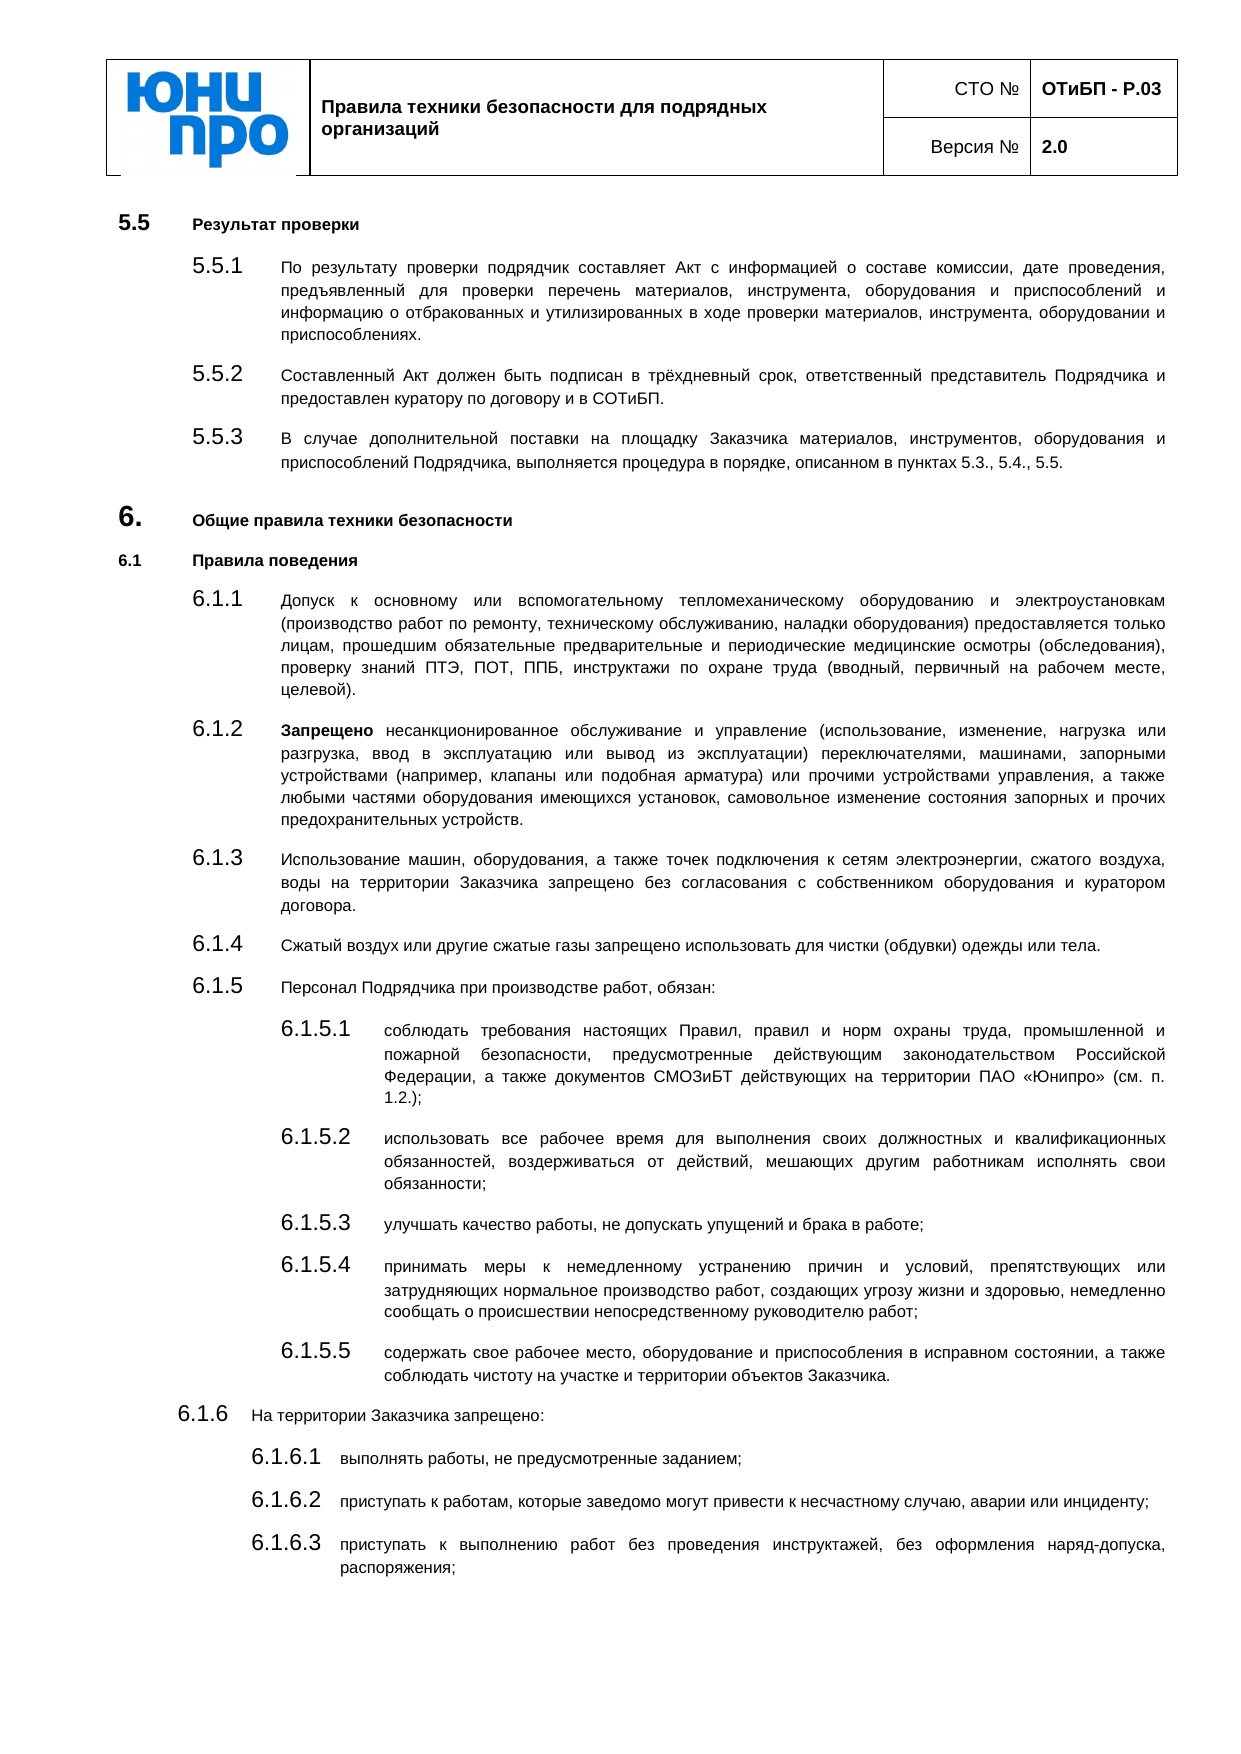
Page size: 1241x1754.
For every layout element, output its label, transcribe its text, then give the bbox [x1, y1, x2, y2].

list Результат проверки [118, 209, 1166, 236]
list Общие правила техники безопасности [118, 499, 1166, 533]
list Персонал Подрядчика при производстве работ, обязан: [192, 972, 1166, 999]
list принимать меры к немедленному устранению причин и условий, препятствующих или затрудняющих нормальное производство работ, создающих угрозу жизни и здоровью, немедленно сообщать о происшествии непосредственному руководителю работ; [281, 1251, 1166, 1321]
list По результату проверки подрядчик составляет Акт с информацией о составе комиссии, дате проведения, предъявленный для проверки перечень материалов, инструмента, оборудования и приспособлений и информацию о отбракованных и утилизированных в ходе проверки материалов, инструмента, оборудовании и приспособлениях. [192, 252, 1166, 344]
list соблюдать требования настоящих Правил, правил и норм охраны труда, промышленной и пожарной безопасности, предусмотренные действующим законодательством Российской Федерации, а также документов СМОЗиБТ действующих на территории ПАО «Юнипро» (см. п. 1.2.); [281, 1015, 1166, 1107]
list приступать к выполнению работ без проведения инструктажей, без оформления наряд-допуска, распоряжения; [251, 1528, 1166, 1577]
list Сжатый воздух или другие сжатые газы запрещено использовать для чистки (обдувки) одежды или тела. [192, 930, 1166, 956]
list Составленный Акт должен быть подписан в трёхдневный срок, ответственный представитель Подрядчика и предоставлен куратору по договору и в СОТиБП. [192, 360, 1166, 408]
list использовать все рабочее время для выполнения своих должностных и квалификационных обязанностей, воздерживаться от действий, мешающих другим работникам исполнять свои обязанности; [281, 1123, 1166, 1193]
list содержать свое рабочее место, оборудование и приспособления в исправном состоянии, а также соблюдать чистоту на участке и территории объектов Заказчика. [281, 1337, 1166, 1385]
list улучшать качество работы, не допускать упущений и брака в работе; [281, 1208, 1166, 1235]
list Правила поведения [118, 551, 1166, 570]
list В случае дополнительной поставки на площадку Заказчика материалов, инструментов, оборудования и приспособлений Подрядчика, выполняется процедура в порядке, описанном в пунктах 5.3., 5.4., 5.5. [192, 423, 1166, 472]
list Допуск к основному или вспомогательному тепломеханическому оборудованию и электроустановкам (производство работ по ремонту, техническому обслуживанию, наладки оборудования) предоставляется только лицам, прошедшим обязательные предварительные и периодические медицинские осмотры (обследования), проверку знаний ПТЭ, ПОТ, ППБ, инструктажи по охране труда (вводный, первичный на рабочем месте, целевой). [192, 585, 1166, 699]
picture [120, 60, 297, 176]
list На территории Заказчика запрещено: [177, 1400, 1166, 1427]
list выполнять работы, не предусмотренные заданием; [251, 1443, 1166, 1469]
list приступать к работам, которые заведомо могут привести к несчастному случаю, аварии или инциденту; [251, 1486, 1166, 1512]
list Использование машин, оборудования, а также точек подключения к сетям электроэнергии, сжатого воздуха, воды на территории Заказчика запрещено без согласования с собственником оборудования и куратором договора. [192, 844, 1166, 914]
list Запрещено несанкционированное обслуживание и управление (использование, изменение, нагрузка или разгрузка, ввод в эксплуатацию или вывод из эксплуатации) переключателями, машинами, запорными устройствами (например, клапаны или подобная арматура) или прочими устройствами управления, а также любыми частями оборудования имеющихся установок, самовольное изменение состояния запорных и прочих предохранительных устройств. [192, 714, 1166, 829]
